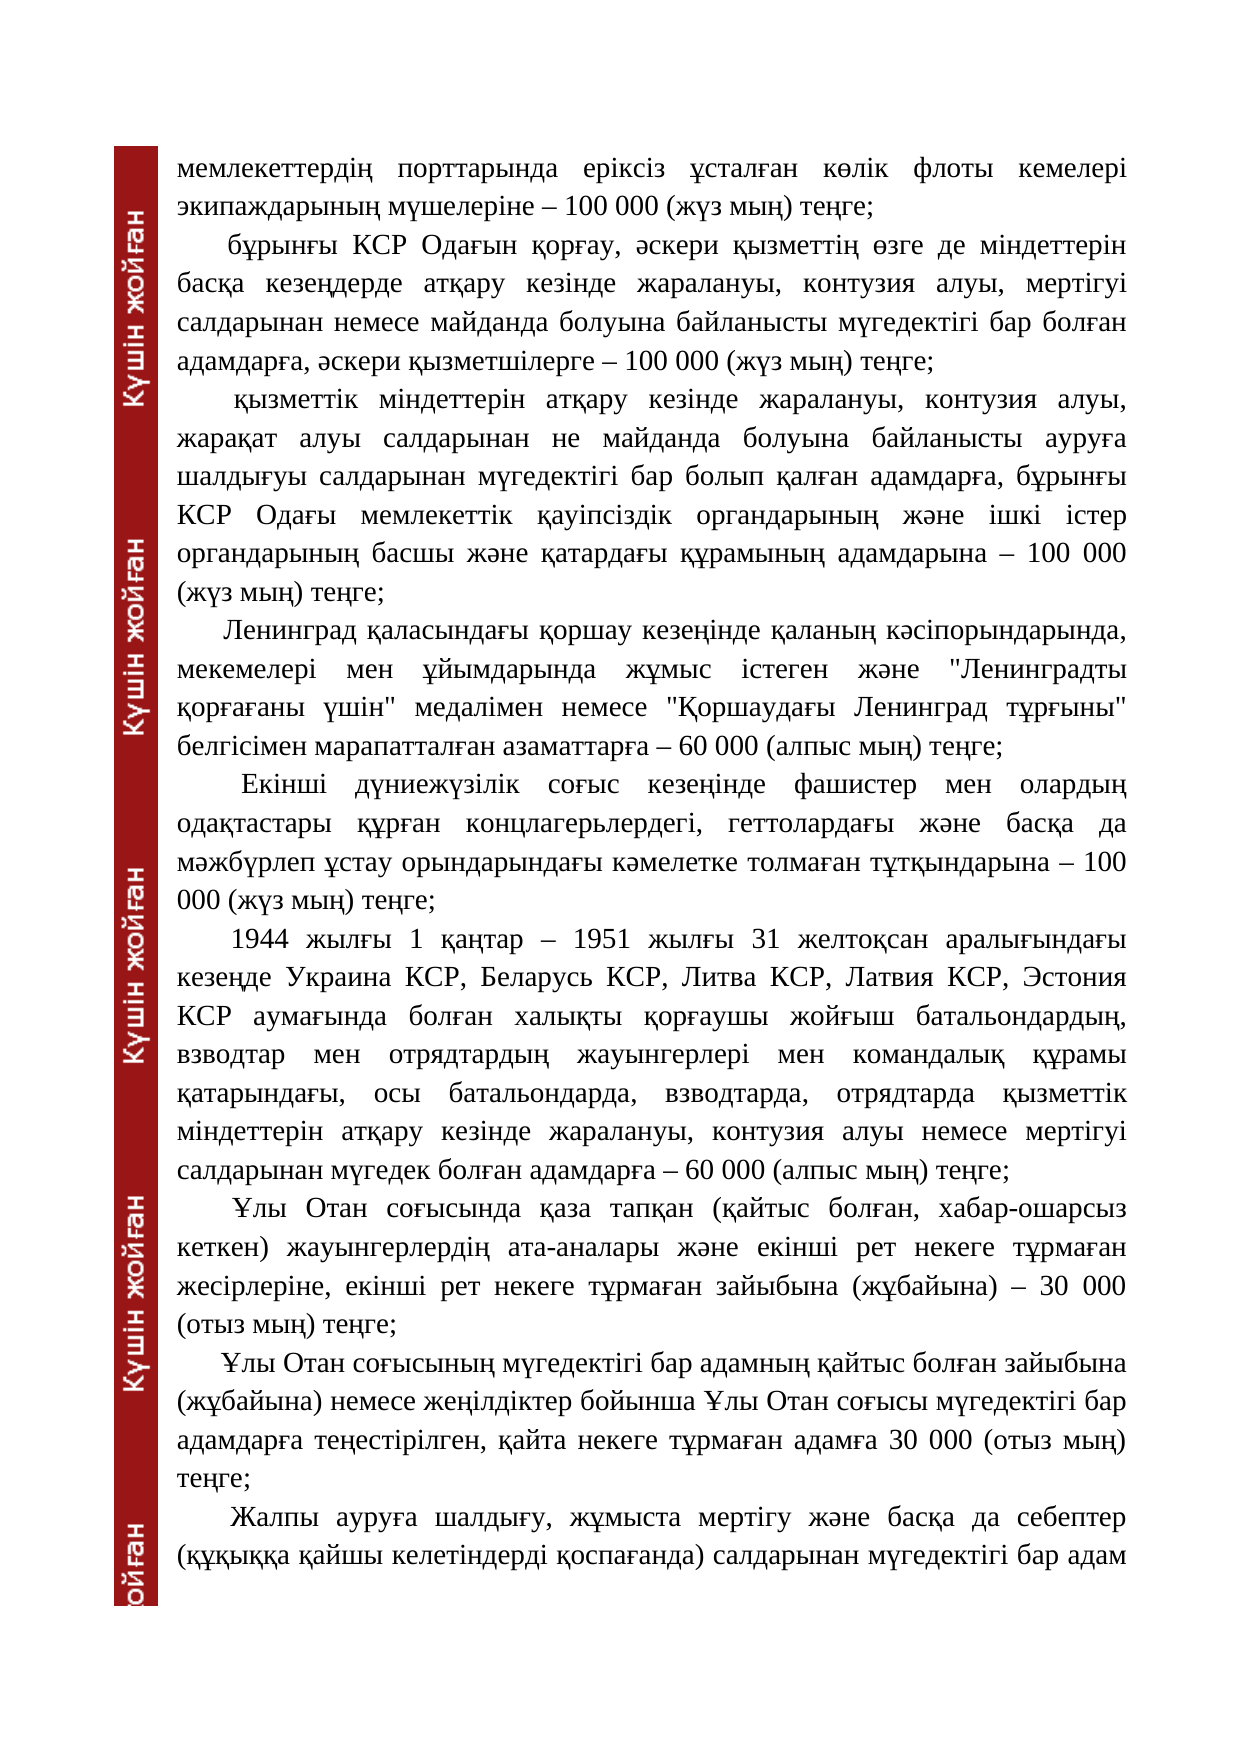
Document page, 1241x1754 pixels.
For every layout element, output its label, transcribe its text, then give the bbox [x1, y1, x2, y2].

picture [114, 1186, 158, 1191]
picture [114, 607, 158, 612]
picture [114, 1340, 158, 1345]
picture [114, 146, 158, 150]
picture [114, 916, 158, 921]
text Ұлы Отан соғысында қаза тапқан (қайтыс болған, хабар-ошарсыз кеткен) жауынгерлердің ата-аналары және екінші рет некеге тұрмаған жесірлеріне, екінші рет некеге тұрмаған зайыбына (жұбайына) – 30 000 (отыз мың) теңге; [112, 1191, 1128, 1340]
text Ленинград қаласындағы қоршау кезеңінде қаланың кәсіпорындарында, мекемелері мен ұйымдарында жұмыс істеген және "Ленинградты қорғағаны үшін" медалімен немесе "Қоршаудағы Ленинград тұрғыны" белгісімен марапатталған азаматтарға – 60 000 (алпыс мың) теңге; [112, 612, 1128, 762]
picture [114, 376, 158, 381]
picture [114, 1494, 158, 1499]
text Ұлы Отан соғысының мүгедектігі бар адамның қайтыс болған зайыбына (жұбайына) немесе жеңілдіктер бойынша Ұлы Отан соғысы мүгедектігі бар адамдарға теңестірілген, қайта некеге тұрмаған адамға 30 000 (отыз мың) теңге; [112, 1345, 1128, 1494]
text Екінші дүниежүзілік соғыс кезеңінде фашистер мен олардың одақтастары құрған концлагерьлердегі, геттолардағы және басқа да мәжбүрлеп ұстау орындарындағы кәмелетке толмаған тұтқындарына – 100 000 (жүз мың) теңге; [112, 767, 1128, 916]
picture [114, 222, 158, 227]
text 1944 жылғы 1 қаңтар – 1951 жылғы 31 желтоқсан аралығындағы кезеңде Украина КСР, Беларусь КСР, Литва КСР, Латвия КСР, Эстония КСР аумағында болған халықты қорғаушы жойғыш батальондардың, взводтар мен отрядтардың жауынгерлерi мен командалық құрамы қатарындағы, осы батальондарда, взводтарда, отрядтарда қызметтік мiндеттерiн атқару кезiнде жаралануы, контузия алуы немесе мертігуі салдарынан мүгедек болған адамдарға – 60 000 (алпыс мың) теңге; [112, 921, 1128, 1186]
text қызметтік міндеттерін атқару кезінде жаралануы, контузия алуы, жарақат алуы салдарынан не майданда болуына байланысты ауруға шалдығуы салдарынан мүгедектігі бар болып қалған адамдарға, бұрынғы КСР Одағы мемлекеттік қауіпсіздік органдарының және ішкі істер органдарының басшы және қатардағы құрамының адамдарына – 100 000 (жүз мың) теңге; [112, 381, 1128, 607]
picture [114, 1571, 158, 1606]
text бұрынғы КСР Одағын қорғау, әскери қызметтiң өзге де мiндеттерiн басқа кезеңдерде атқару кезiнде жаралануы, контузия алуы, мертігуі салдарынан немесе майданда болуына байланысты мүгедектігі бар болған адамдарға, әскери қызметшілерге – 100 000 (жүз мың) теңге; [112, 227, 1128, 376]
picture [114, 762, 158, 767]
